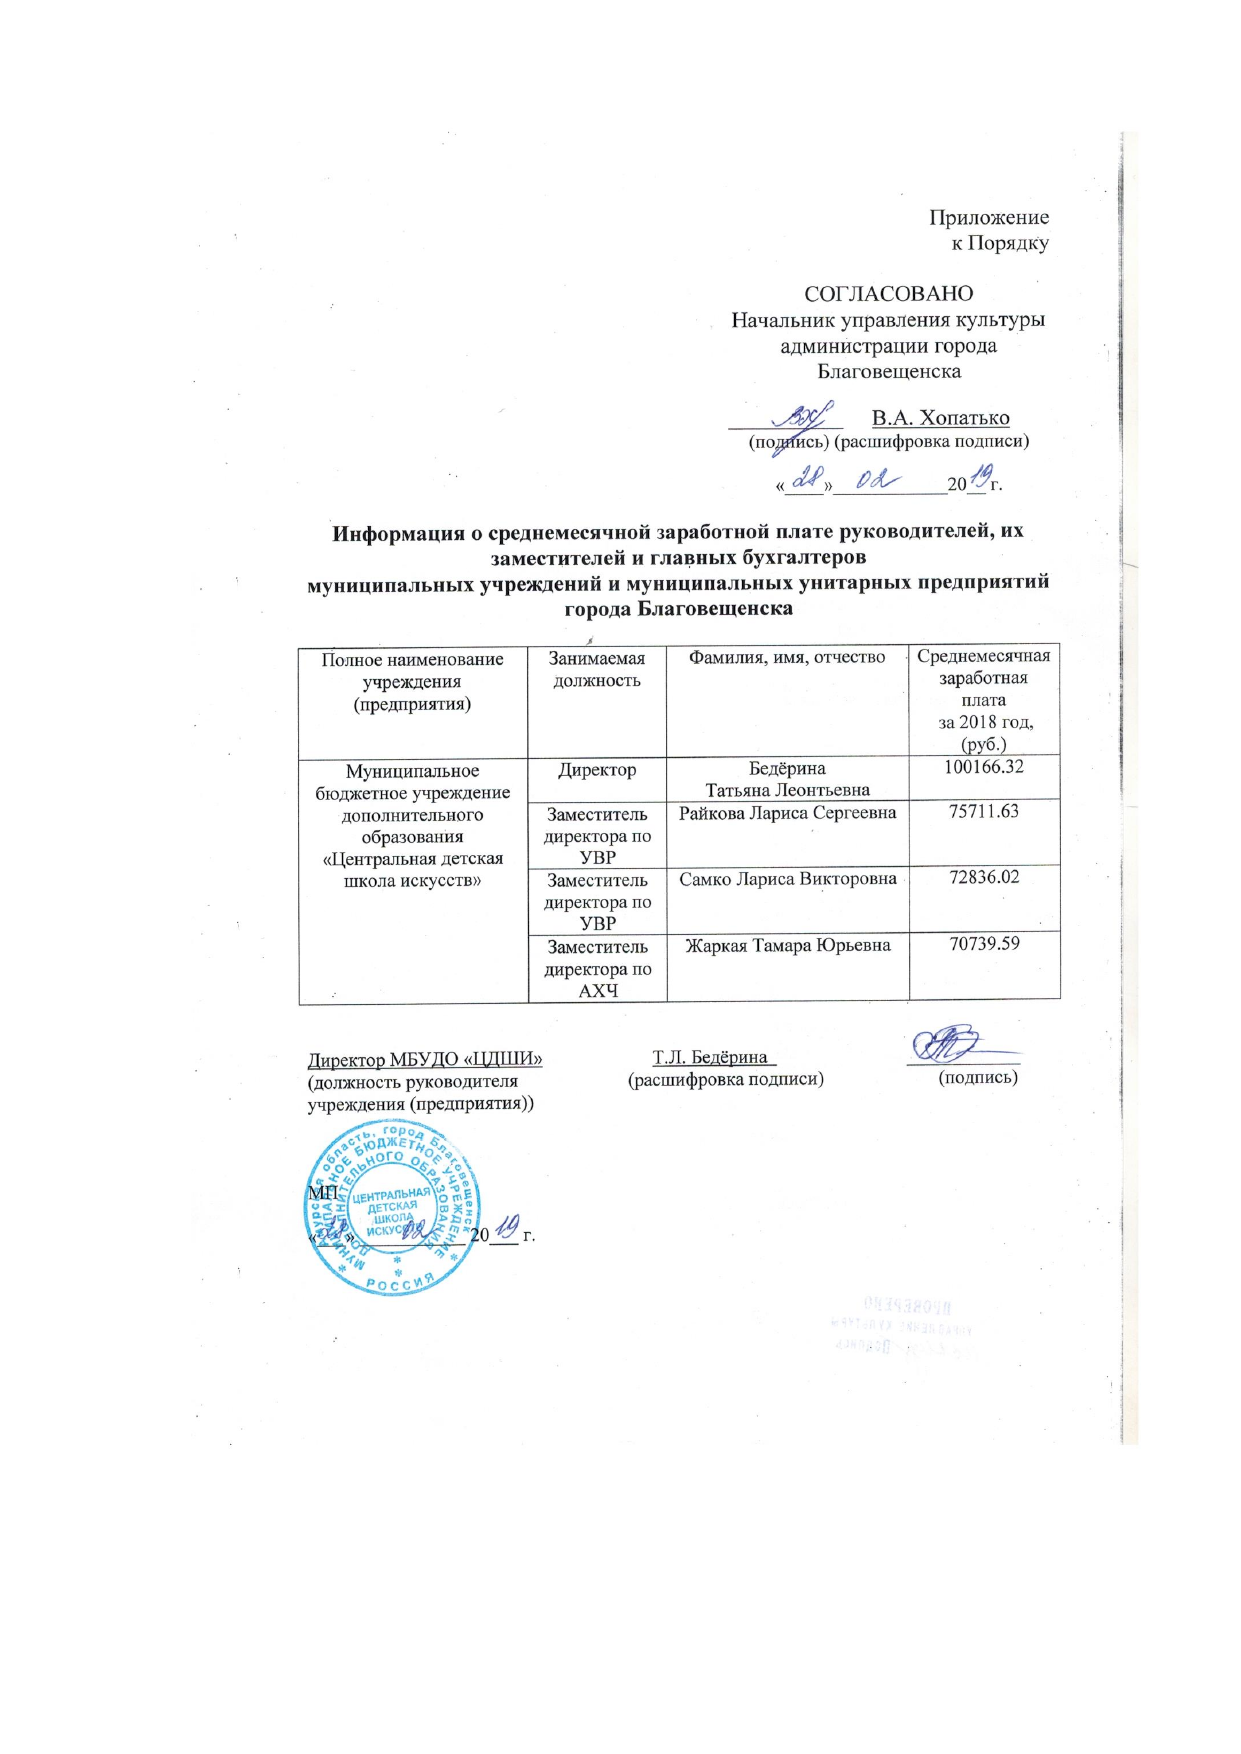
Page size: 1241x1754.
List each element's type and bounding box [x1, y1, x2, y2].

picture [177, 118, 1152, 1459]
